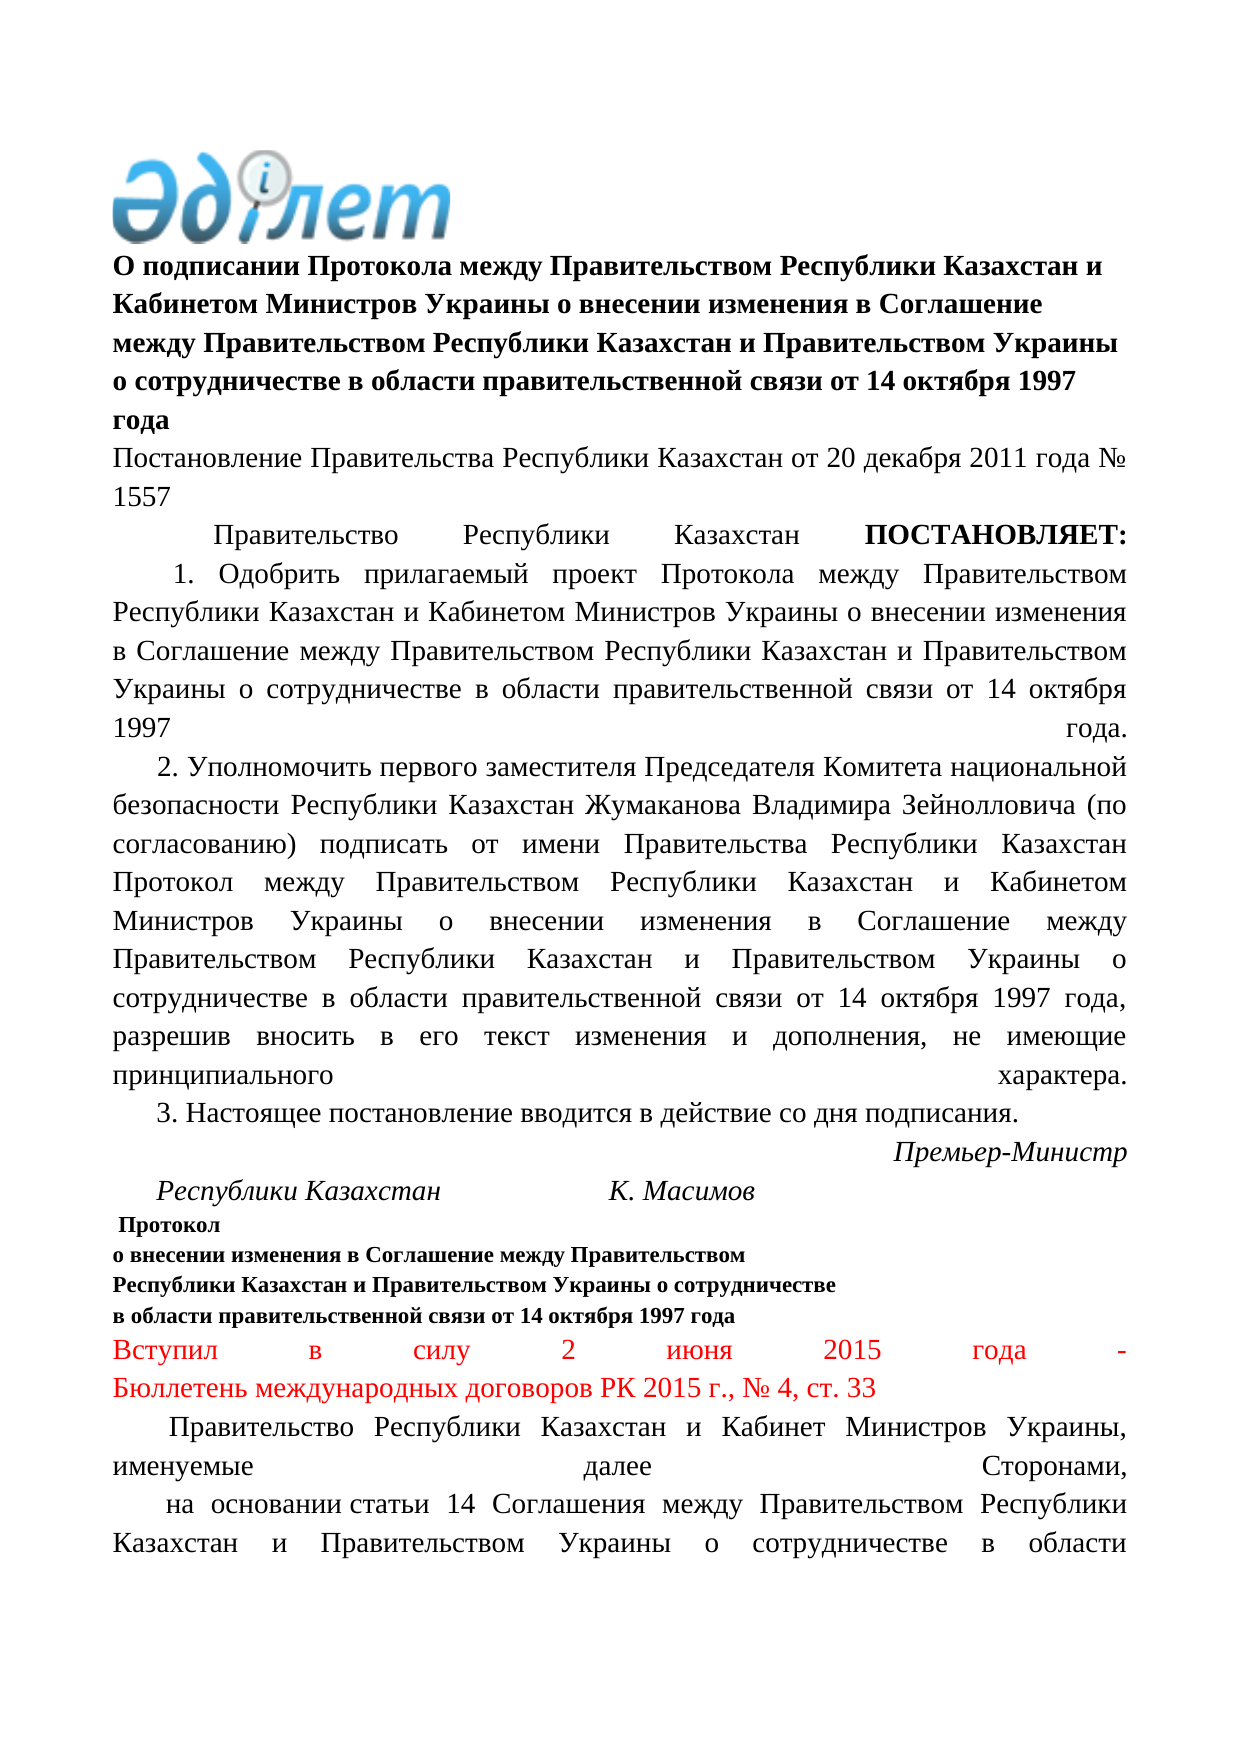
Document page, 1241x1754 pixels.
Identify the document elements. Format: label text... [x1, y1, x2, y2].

text О подписании Протокола между Правительством Республики Казахстан и Кабинетом Министров Украины о внесении изменения в Соглашение между Правительством Республики Казахстан и Правительством Украины о сотрудничестве в области правительственной связи от 14 октября 1997 года [112, 248, 1128, 435]
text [112, 1409, 1128, 1558]
text Протокол о внесении изменения в Соглашение между Правительством Республики Казахстан и Правительством Украины о сотрудничестве в области правительственной связи от 14 октября 1997 года [112, 1211, 1128, 1328]
text Премьер-Министр Республики Казахстан К. Масимов [112, 1134, 1128, 1206]
text Вступил в силу 2 июня 2015 года - Бюллетень международных договоров РК 2015 г., № 4, ст. 33 [112, 1332, 1128, 1404]
text Правительство Республики Казахстан ПОСТАНОВЛЯЕТ: 1. Одобрить прилагаемый проект Протокола между Правительством Республики Казахстан и Кабинетом Министров Украины о внесении изменения в Соглашение между Правительством Республики Казахстан и Правительством Украины о сотрудничестве в области правительственной связи от 14 октября 1997 года. 2. Уполномочить первого заместителя Председателя Комитета национальной безопасности Республики Казахстан Жумаканова Владимира Зейнолловича (по согласованию) подписать от имени Правительства Республики Казахстан Протокол между Правительством Республики Казахстан и Кабинетом Министров Украины о внесении изменения в Соглашение между Правительством Республики Казахстан и Правительством Украины о сотрудничестве в области правительственной связи от 14 октября 1997 года, разрешив вносить в его текст изменения и дополнения, не имеющие принципиального характера. 3. Настоящее постановление вводится в действие со дня подписания. [112, 517, 1128, 1129]
picture [112, 150, 451, 244]
text Постановление Правительства Республики Казахстан от 20 декабря 2011 года № 1557 [112, 440, 1128, 512]
